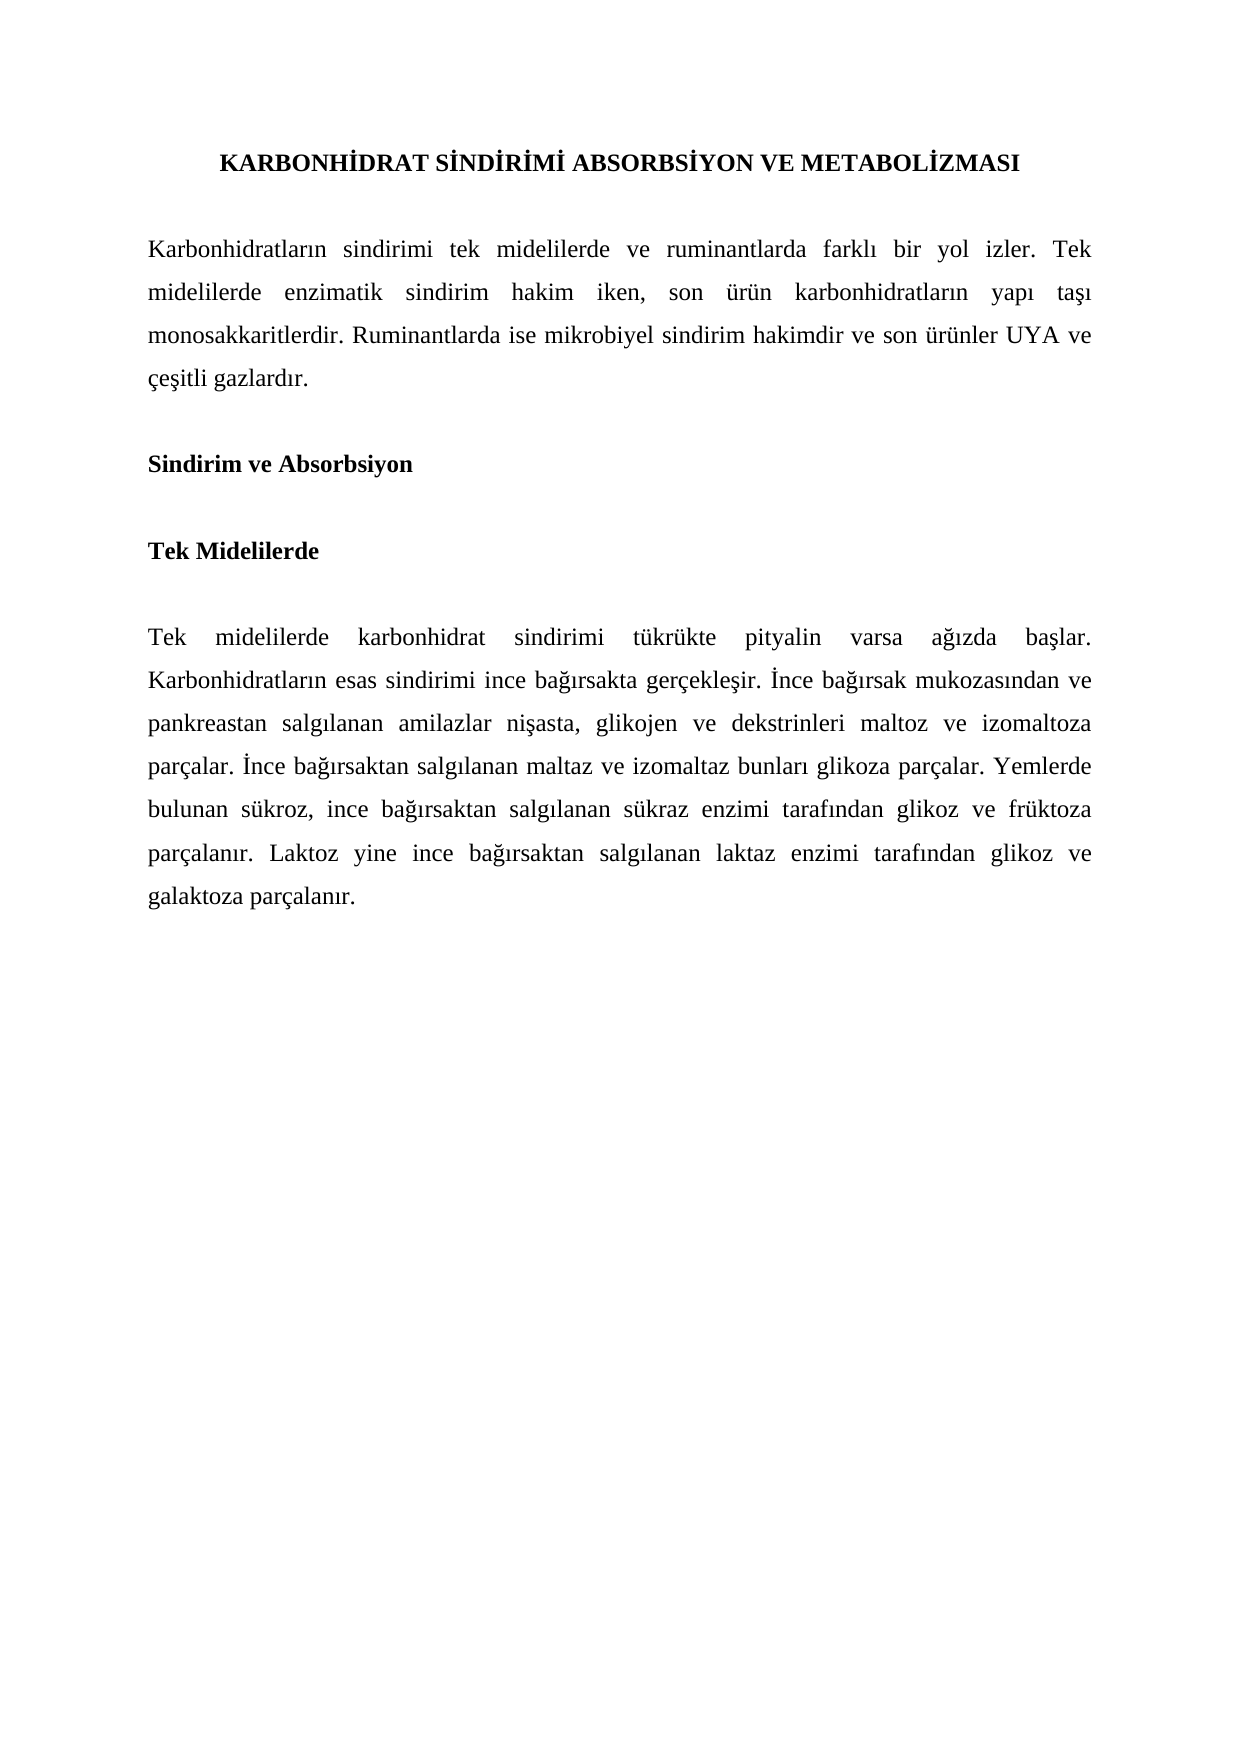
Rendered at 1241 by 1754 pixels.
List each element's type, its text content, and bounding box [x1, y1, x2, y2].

text Tek midelilerde karbonhidrat sindirimi tükrükte pityalin varsa ağızda başlar. Karbonhidratların esas sindirimi ince bağırsakta gerçekleşir. İnce bağırsak mukozasından ve pankreastan salgılanan amilazlar nişasta, glikojen ve dekstrinleri maltoz ve izomaltoza parçalar. İnce bağırsaktan salgılanan maltaz ve izomaltaz bunları glikoza parçalar. Yemlerde bulunan sükroz, ince bağırsaktan salgılanan sükraz enzimi tarafından glikoz ve früktoza parçalanır. Laktoz yine ince bağırsaktan salgılanan laktaz enzimi tarafından glikoz ve galaktoza parçalanır. [148, 622, 1093, 909]
text KARBONHİDRAT SİNDİRİMİ ABSORBSİYON VE METABOLİZMASI [148, 148, 1093, 176]
text Tek Midelilerde [148, 536, 1093, 564]
text Karbonhidratların sindirimi tek midelilerde ve ruminantlarda farklı bir yol izler. Tek midelilerde enzimatik sindirim hakim iken, son ürün karbonhidratların yapı taşı monosakkaritlerdir. Ruminantlarda ise mikrobiyel sindirim hakimdir ve son ürünler UYA ve çeşitli gazlardır. [148, 234, 1093, 392]
text Sindirim ve Absorbsiyon [148, 449, 1093, 478]
